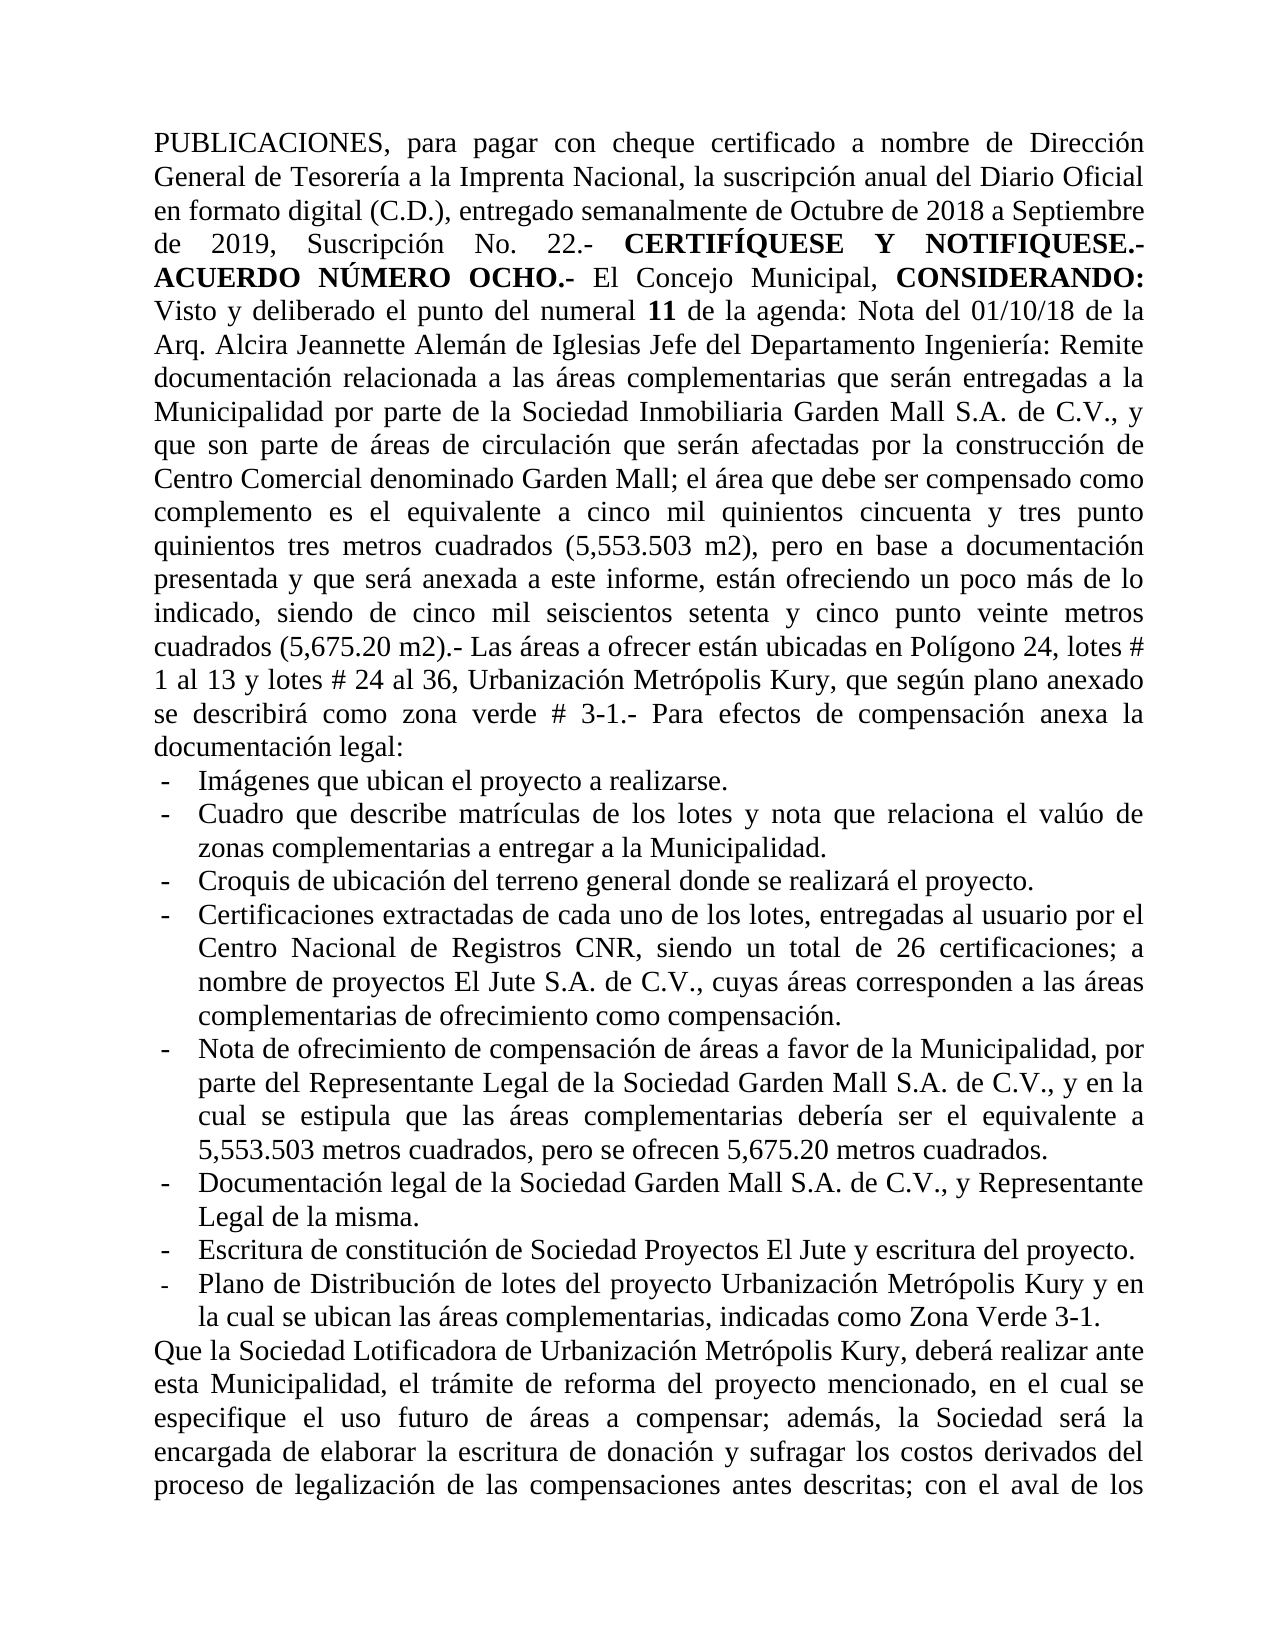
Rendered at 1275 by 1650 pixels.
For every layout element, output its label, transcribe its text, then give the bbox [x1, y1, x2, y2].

list Croquis de ubicación del terreno general donde se realizará el proyecto. [160, 863, 1145, 897]
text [153, 126, 1145, 763]
list Cuadro que describe matrículas de los lotes y nota que relaciona el valúo de zonas complementarias a entregar a la Municipalidad. [160, 796, 1145, 863]
list Escritura de constitución de Sociedad Proyectos El Jute y escritura del proyecto. [160, 1232, 1145, 1266]
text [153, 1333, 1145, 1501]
list Plano de Distribución de lotes del proyecto Urbanización Metrópolis Kury y en la cual se ubican las áreas complementarias, indicadas como Zona Verde 3-1. [160, 1266, 1145, 1333]
list Imágenes que ubican el proyecto a realizarse. [160, 763, 1145, 796]
list Nota de ofrecimiento de compensación de áreas a favor de la Municipalidad, por parte del Representante Legal de la Sociedad Garden Mall S.A. de C.V., y en la cual se estipula que las áreas complementarias debería ser el equivalente a 5,553.503 metros cuadrados, pero se ofrecen 5,675.20 metros cuadrados. [160, 1031, 1145, 1165]
list Certificaciones extractadas de cada uno de los lotes, entregadas al usuario por el Centro Nacional de Registros CNR, siendo un total de 26 certificaciones; a nombre de proyectos El Jute S.A. de C.V., cuyas áreas corresponden a las áreas complementarias de ofrecimiento como compensación. [160, 897, 1145, 1031]
list Documentación legal de la Sociedad Garden Mall S.A. de C.V., y Representante Legal de la misma. [160, 1165, 1145, 1232]
